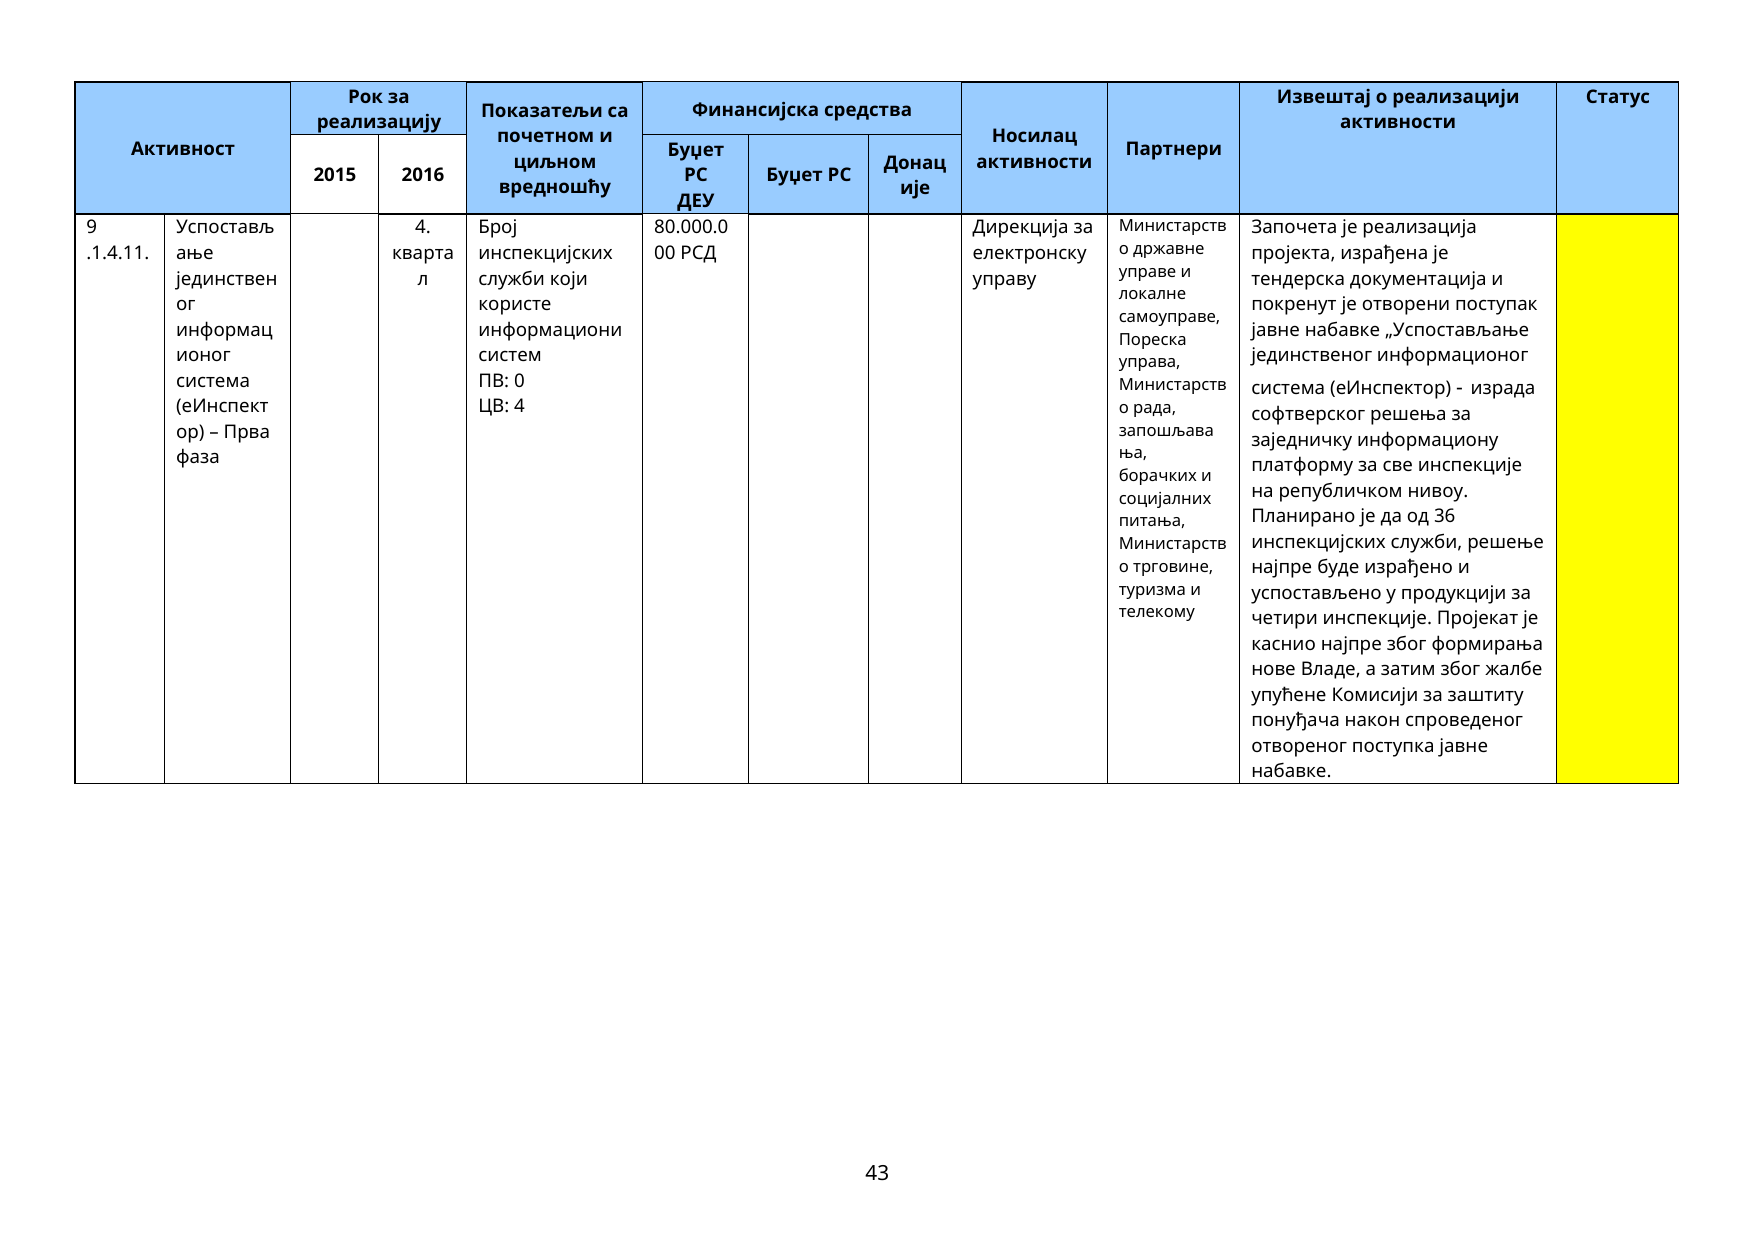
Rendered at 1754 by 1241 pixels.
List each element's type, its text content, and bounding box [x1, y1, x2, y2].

table_cell Буџет РС [749, 135, 868, 213]
table_cell [749, 215, 868, 783]
table_cell Започета је реализација пројекта, израђена је тендерска документација и покренут је отворени поступак јавне набавке „Успостављање јединственог информационог система (еИнспектор) израда софтверског решења за заједничку информациону платформу за све инспекције на републичком нивоу. Планирано је да од 36 инспекцијских служби, решење најпре буде израђено и успостављено у продукцији за четири инспекције. Пројекат је каснио најпре због формирања нове Владе, а затим због жалбе упућене Комисији за заштиту понуђача након спроведеног отвореног поступка јавне набавке. [1240, 215, 1556, 783]
table_header Финансијска средства [643, 82, 961, 134]
table_cell 2016 [379, 135, 466, 213]
table_header Извештај о реализацији активности [1240, 83, 1556, 213]
table_cell 80.000.000 РСД [643, 214, 748, 783]
table_cell [1557, 215, 1678, 783]
table_cell 2015 [291, 135, 378, 213]
table_header Активност [76, 83, 290, 213]
table_header Показатељи са почетном и циљном вредношћу [467, 83, 642, 213]
table_header Статус [1557, 83, 1678, 134]
table_header Носилац активности [962, 83, 1107, 213]
table_cell Број инспекцијских служби који користе информациони систем ПВ: 0 ЦВ: 4 [467, 215, 642, 783]
table_cell [869, 215, 961, 783]
table_cell Буџет РС ДЕУ [643, 135, 748, 213]
table_cell 9.1.4.11. [76, 215, 164, 783]
table_cell Дирекција за електронску управу [962, 215, 1107, 783]
table_cell Министарство државне управе и локалне самоуправе, Пореска управа, Министарство рада, запошљавања, борачких и социјалних питања, Министарство трговине, туризма и телекому [1108, 215, 1239, 783]
table_cell [291, 214, 378, 783]
table_cell Успостављање јединственог информационог система (еИнспектор) – Прва фаза [165, 215, 290, 783]
table_cell [1557, 134, 1678, 213]
table_cell 4. квартал [379, 215, 466, 783]
table_header Партнери [1108, 83, 1239, 213]
table_header Рок за реализацију [291, 82, 466, 134]
table_cell Донације [869, 135, 961, 213]
